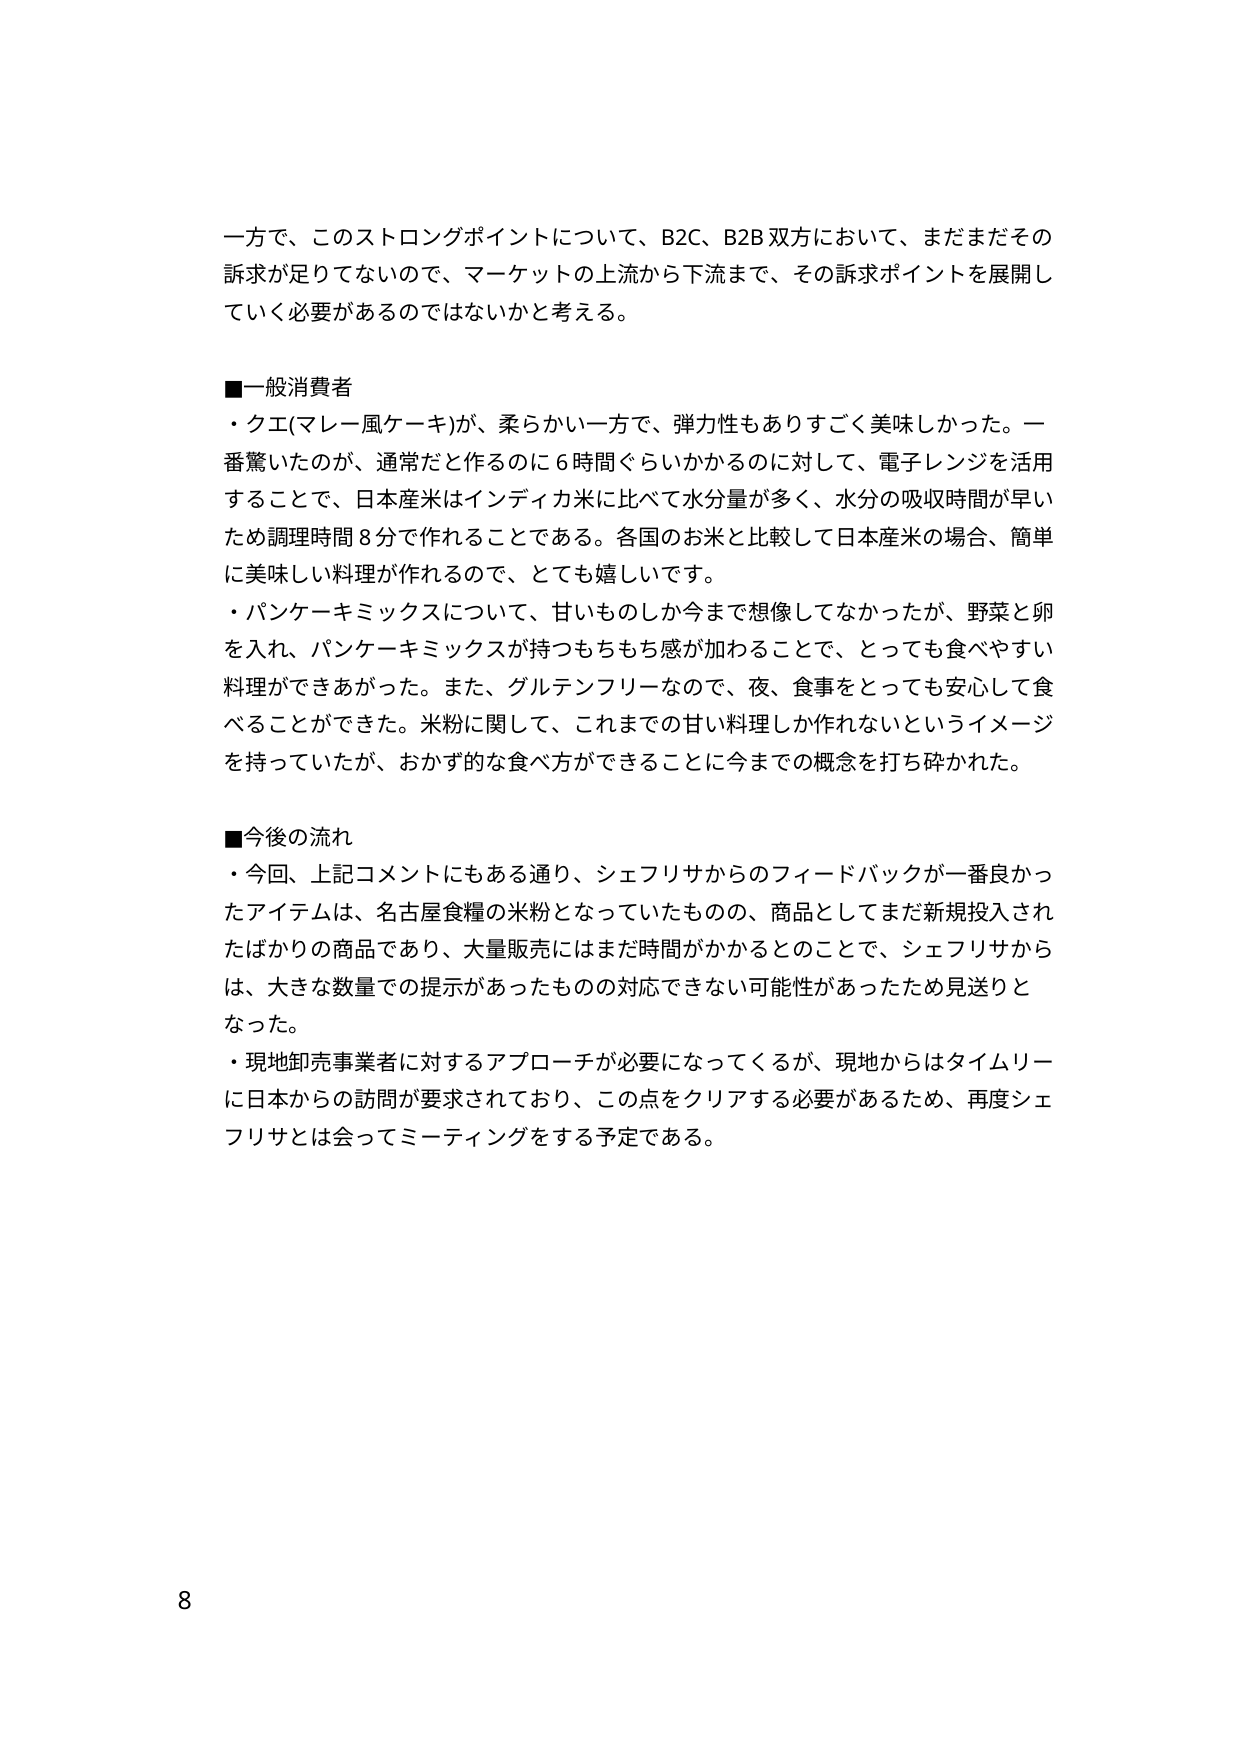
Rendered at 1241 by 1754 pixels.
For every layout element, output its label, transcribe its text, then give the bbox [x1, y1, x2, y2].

list 一方で、このストロングポイントについて、B2C、B2B双方において、まだまだその訴求が足りてないので、マーケットの上流から下流まで、その訴求ポイントを展開していく必要があるのではないかと考える。 [223, 217, 1063, 367]
list ■一般消費者 ・クエ(マレー風ケーキ)が、柔らかい一方で、弾力性もありすごく美味しかった。一番驚いたのが、通常だと作るのに6時間ぐらいかかるのに対して、電子レンジを活用することで、日本産米はインディカ米に比べて水分量が多く、水分の吸収時間が早いため調理時間8分で作れることである。各国のお米と比較して日本産米の場合、簡単に美味しい料理が作れるので、とても嬉しいです。 ・パンケーキミックスについて、甘いものしか今まで想像してなかったが、野菜と卵を入れ、パンケーキミックスが持つもちもち感が加わることで、とっても食べやすい料理ができあがった。また、グルテンフリーなので、夜、食事をとっても安心して食べることができた。米粉に関して、これまでの甘い料理しか作れないというイメージを持っていたが、おかず的な食べ方ができることに今までの概念を打ち砕かれた。 ■今後の流れ ・今回、上記コメントにもある通り、シェフリサからのフィードバックが一番良かったアイテムは、名古屋食糧の米粉となっていたものの、商品としてまだ新規投入されたばかりの商品であり、大量販売にはまだ時間がかかるとのことで、シェフリサからは、大きな数量での提示があったものの対応できない可能性があったため見送りとなった。 ・現地卸売事業者に対するアプローチが必要になってくるが、現地からはタイムリーに日本からの訪問が要求されており、この点をクリアする必要があるため、再度シェフリサとは会ってミーティングをする予定である。 [223, 367, 1063, 1154]
